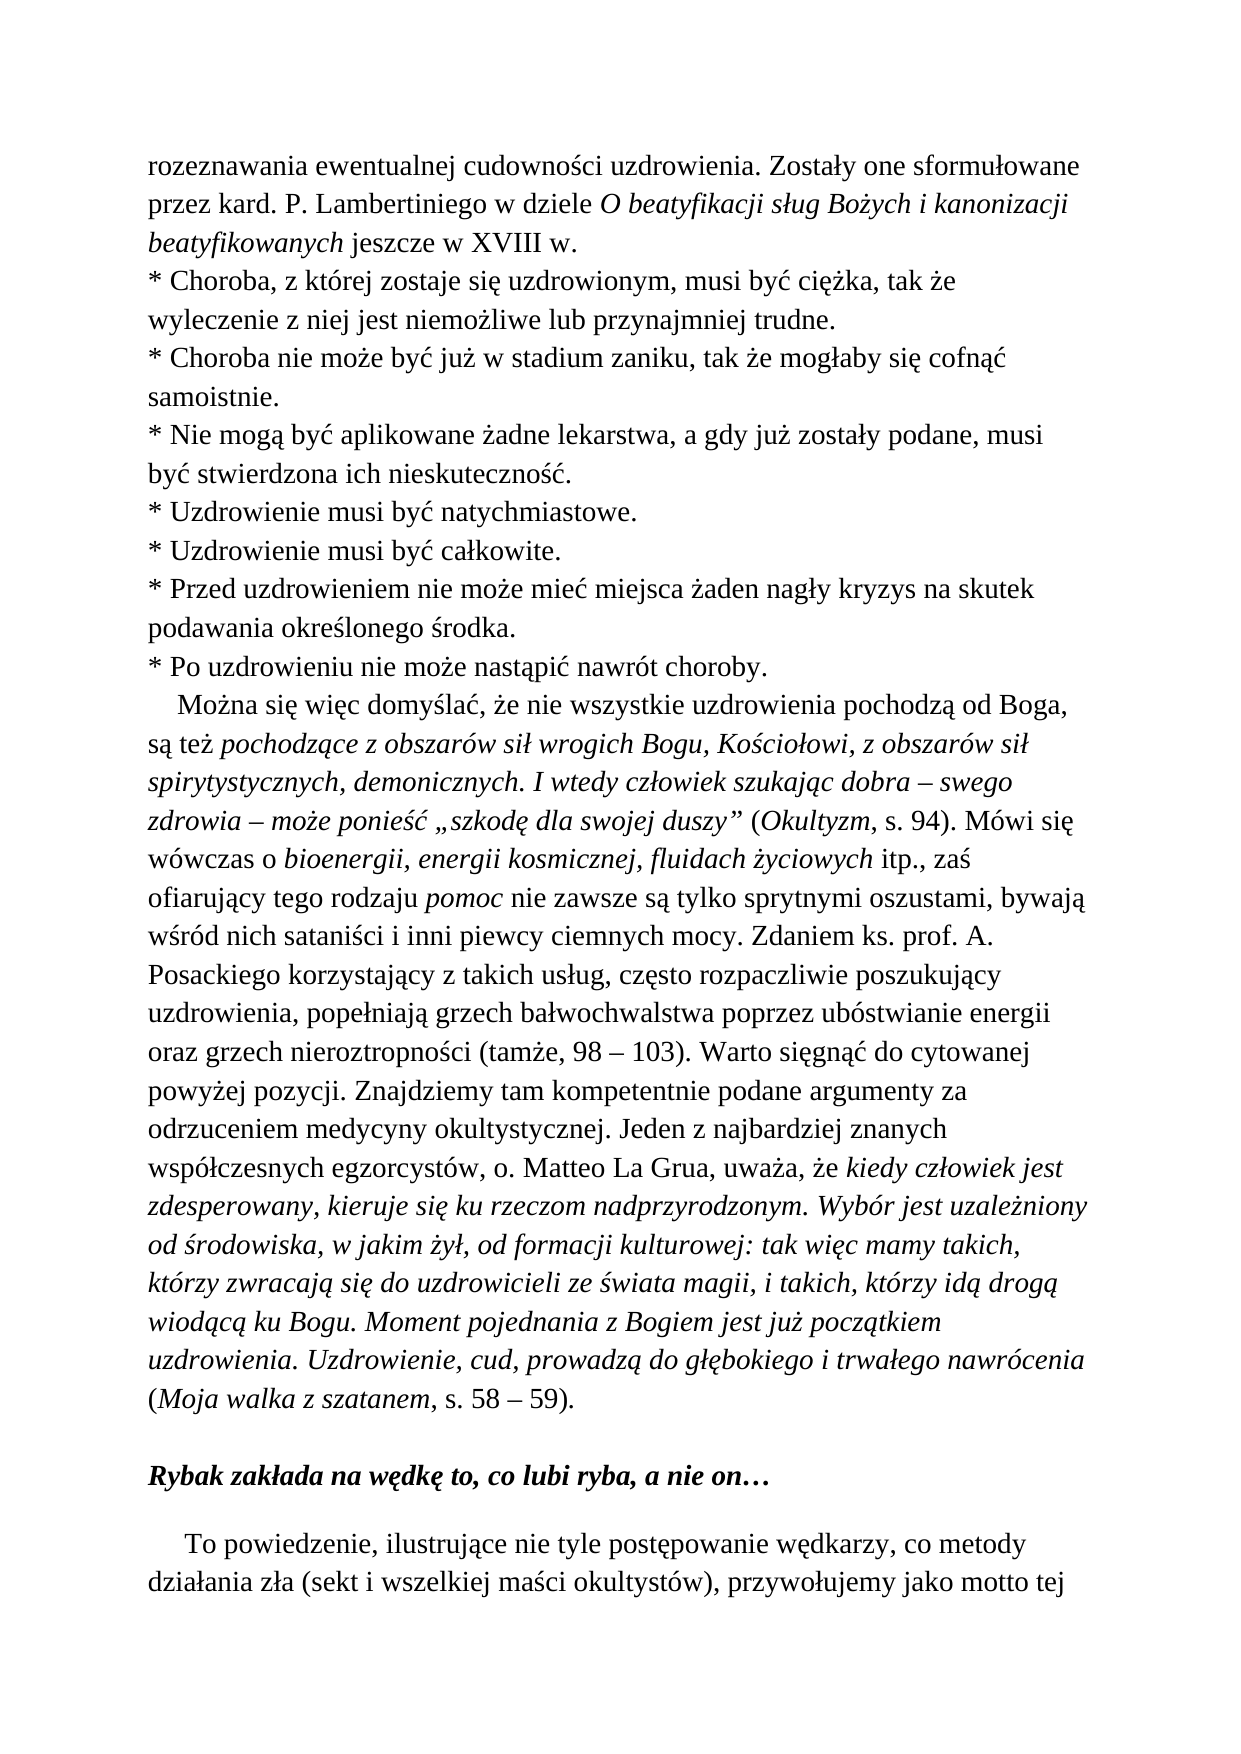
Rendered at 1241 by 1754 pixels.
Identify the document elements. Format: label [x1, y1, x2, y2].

text [148, 148, 1093, 1492]
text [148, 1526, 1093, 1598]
